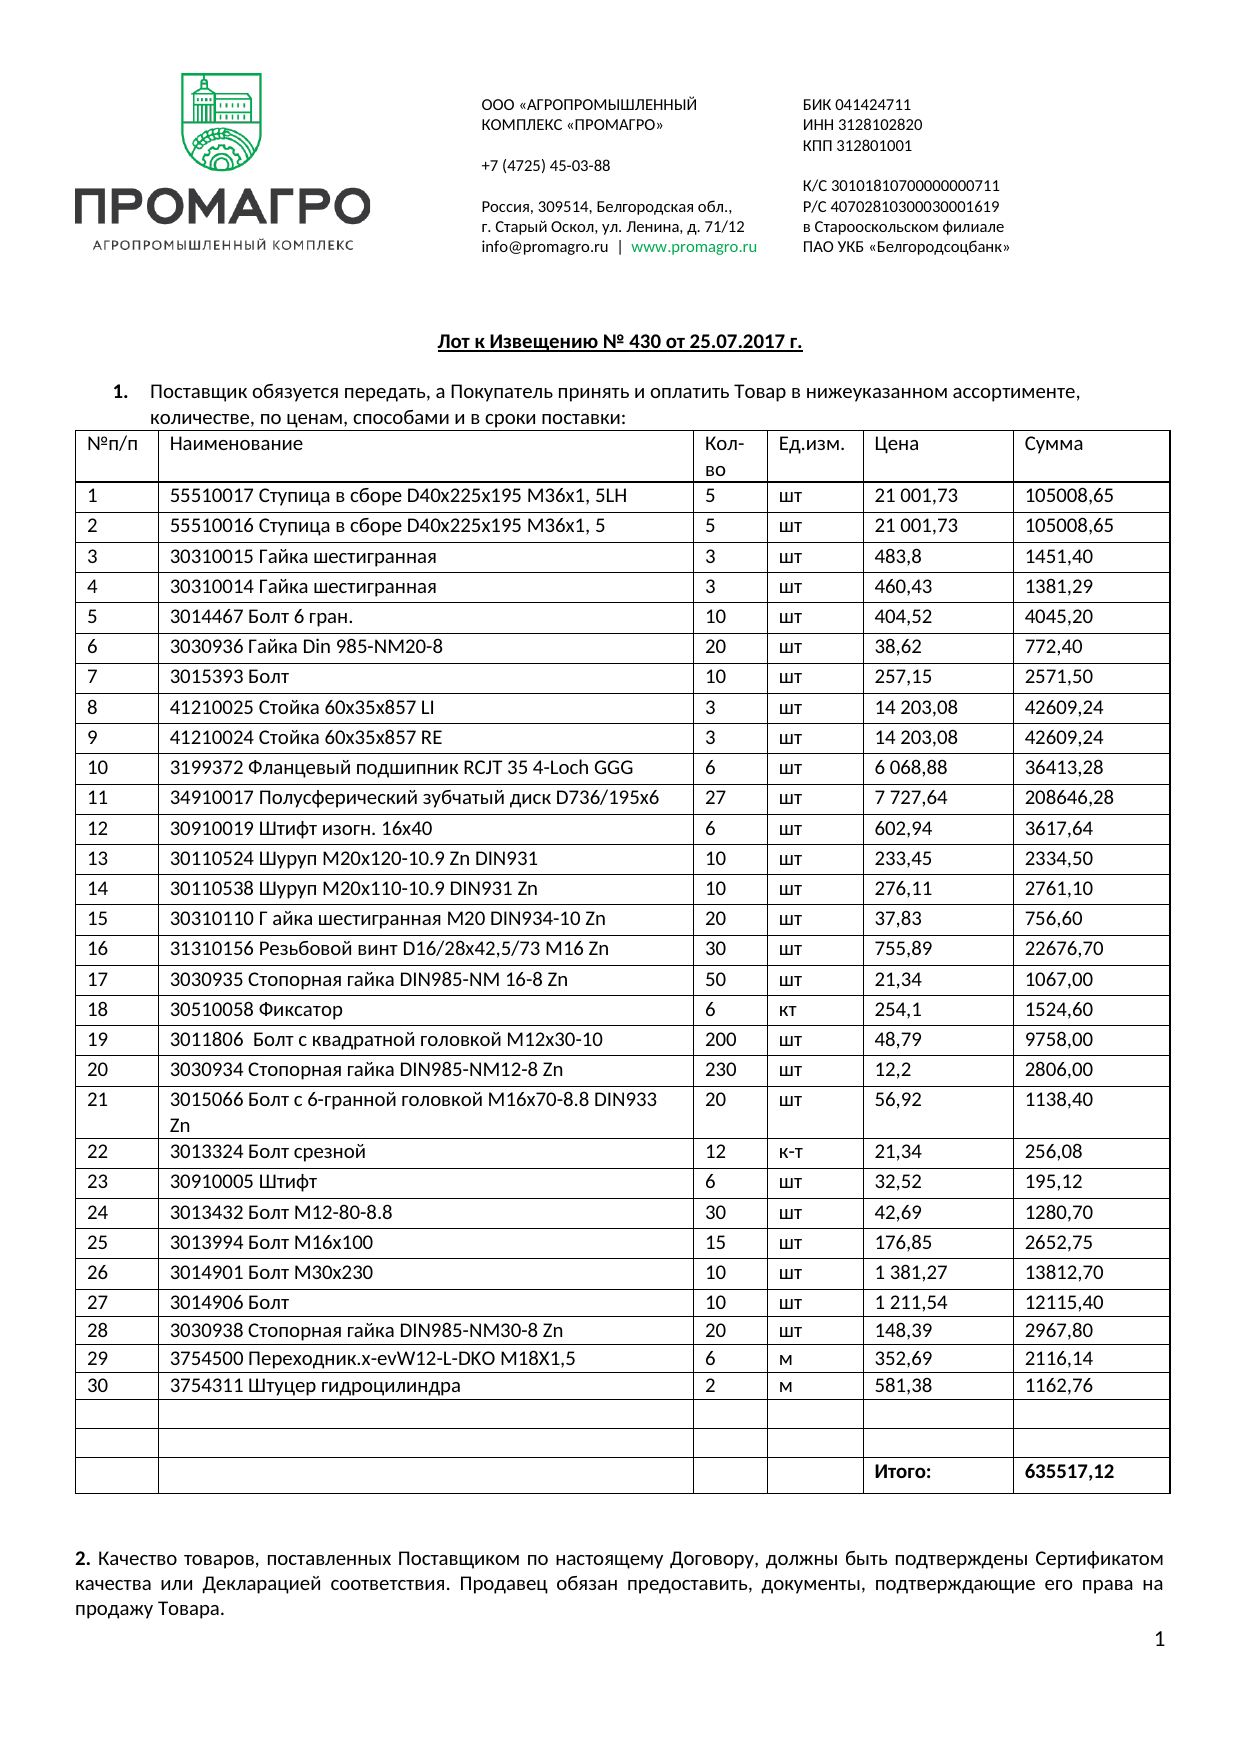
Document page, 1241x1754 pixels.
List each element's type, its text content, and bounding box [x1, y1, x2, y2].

table_cell 230 [694, 1056, 767, 1086]
table_cell 41210024 Стойка 60x35x857 RE [159, 724, 693, 753]
table_cell шт [768, 1026, 863, 1055]
table_cell 21 [76, 1087, 158, 1137]
table_cell 9758,00 [1014, 1026, 1169, 1055]
table_cell м [768, 1345, 863, 1372]
table_cell 36413,28 [1014, 754, 1169, 783]
text 2. Качество товаров, поставленных Поставщиком по настоящему Договору, должны быть подтверждены Сертификатом качества или Декларацией соответствия. Продавец обязан предоставить, документы, подтверждающие его права на продажу Товара. [75, 1545, 1165, 1621]
table_cell 30 [694, 1199, 767, 1228]
table_cell 20 [694, 634, 767, 663]
table_cell шт [768, 573, 863, 602]
table_cell 5 [76, 603, 158, 632]
table_cell 18 [76, 996, 158, 1025]
table_cell 42609,24 [1014, 724, 1169, 753]
table_cell 20 [76, 1056, 158, 1086]
table_cell [694, 1429, 767, 1457]
table_cell 756,60 [1014, 905, 1169, 934]
table_cell 30310014 Гайка шестигранная [159, 573, 693, 602]
table_header Кол-во [694, 431, 767, 481]
table_cell шт [768, 603, 863, 632]
table_cell 1138,40 [1014, 1087, 1169, 1137]
table_cell 3015066 Болт с 6-гранной головкой М16х70-8.8 DIN933 Zn [159, 1087, 693, 1137]
table_cell 21 001,73 [864, 483, 1013, 512]
table_cell шт [768, 1317, 863, 1344]
table_cell 276,11 [864, 875, 1013, 904]
table_cell шт [768, 845, 863, 874]
table_cell шт [768, 1056, 863, 1086]
table_cell 30310015 Гайка шестигранная [159, 543, 693, 572]
table_cell 3030936 Гайка Din 985-NM20-8 [159, 634, 693, 663]
table_cell 3011806 Болт с квадратной головкой М12х30-10 [159, 1026, 693, 1055]
table_cell шт [768, 875, 863, 904]
table_cell 41210025 Стойка 60x35x857 LI [159, 694, 693, 723]
table_cell 15 [694, 1229, 767, 1258]
text Лот к Извещению № 430 от 25.07.2017 г. [75, 329, 1165, 354]
table_cell 31310156 Резьбовой винт D16/28x42,5/73 M16 Zn [159, 936, 693, 965]
table_cell 3 [694, 573, 767, 602]
table_cell шт [768, 543, 863, 572]
table_cell 14 203,08 [864, 694, 1013, 723]
table_cell 1067,00 [1014, 966, 1169, 995]
table_cell 581,38 [864, 1373, 1013, 1399]
table_cell [768, 1429, 863, 1457]
table_cell 55510017 Ступица в сборе D40x225x195 M36x1, 5LH [159, 483, 693, 512]
table_cell шт [768, 1290, 863, 1316]
table_cell 6 [694, 754, 767, 783]
table_cell 3 [694, 543, 767, 572]
table_cell 25 [76, 1229, 158, 1258]
table_cell 6 [694, 815, 767, 844]
table_cell [694, 1400, 767, 1428]
table_cell 2334,50 [1014, 845, 1169, 874]
table_cell 1 [76, 483, 158, 512]
table_cell 3030938 Стопорная гайка DIN985-NM30-8 Zn [159, 1317, 693, 1344]
list Поставщик обязуется передать, а Покупатель принять и оплатить Товар в нижеуказанном ассортименте, количестве, по ценам, способами и в сроки поставки: [112, 379, 1165, 429]
table_cell 5 [694, 483, 767, 512]
table_cell 1 381,27 [864, 1259, 1013, 1288]
table_cell шт [768, 1199, 863, 1228]
table_cell 19 [76, 1026, 158, 1055]
table_cell 21,34 [864, 1139, 1013, 1168]
table_cell 233,45 [864, 845, 1013, 874]
table_cell шт [768, 1229, 863, 1258]
table_cell 3 [694, 724, 767, 753]
table_cell 2652,75 [1014, 1229, 1169, 1258]
table_cell шт [768, 1169, 863, 1198]
table_header №п/п [76, 431, 158, 481]
table_cell [159, 1458, 693, 1493]
table_cell 20 [694, 1087, 767, 1137]
table_cell [159, 1400, 693, 1428]
table_cell 27 [694, 785, 767, 814]
table_cell 21,34 [864, 966, 1013, 995]
table_cell 208646,28 [1014, 785, 1169, 814]
table_cell шт [768, 815, 863, 844]
table_cell 30910019 Штифт изогн. 16x40 [159, 815, 693, 844]
table_cell 56,92 [864, 1087, 1013, 1137]
table_cell [76, 1458, 158, 1493]
table_cell 3013994 Болт М16х100 [159, 1229, 693, 1258]
table_cell 3013432 Болт М12-80-8.8 [159, 1199, 693, 1228]
table_cell 2806,00 [1014, 1056, 1169, 1086]
table_header Сумма [1014, 431, 1169, 481]
table_cell шт [768, 724, 863, 753]
table_cell [768, 1458, 863, 1493]
table_cell 24 [76, 1199, 158, 1228]
table_cell 29 [76, 1345, 158, 1372]
table_cell 20 [694, 1317, 767, 1344]
table_cell шт [768, 754, 863, 783]
table_cell 6 [76, 634, 158, 663]
table_cell 48,79 [864, 1026, 1013, 1055]
table_cell 3199372 Фланцевый подшипник RCJT 35 4-Loch GGG [159, 754, 693, 783]
table_cell 14 [76, 875, 158, 904]
table_cell 10 [76, 754, 158, 783]
table_cell 5 [694, 513, 767, 542]
table_cell 755,89 [864, 936, 1013, 965]
table_cell 8 [76, 694, 158, 723]
table_cell 200 [694, 1026, 767, 1055]
table_cell 12115,40 [1014, 1290, 1169, 1316]
table_cell 1381,29 [1014, 573, 1169, 602]
table_cell 602,94 [864, 815, 1013, 844]
table_header Цена [864, 431, 1013, 481]
table_cell [76, 1429, 158, 1457]
table_cell 256,08 [1014, 1139, 1169, 1168]
table_cell 27 [76, 1290, 158, 1316]
table_cell 3754500 Переходник.x-evW12-L-DKO M18X1,5 [159, 1345, 693, 1372]
table_cell 148,39 [864, 1317, 1013, 1344]
table_cell 17 [76, 966, 158, 995]
table_cell 2 [694, 1373, 767, 1399]
table_cell 772,40 [1014, 634, 1169, 663]
table_cell 176,85 [864, 1229, 1013, 1258]
table_cell 12,2 [864, 1056, 1013, 1086]
table_cell 10 [694, 1290, 767, 1316]
table_cell 28 [76, 1317, 158, 1344]
table_cell шт [768, 483, 863, 512]
table_cell 3013324 Болт срезной [159, 1139, 693, 1168]
table_cell 3014906 Болт [159, 1290, 693, 1316]
table_cell 254,1 [864, 996, 1013, 1025]
table_cell 14 203,08 [864, 724, 1013, 753]
table_cell [694, 1458, 767, 1493]
table_header Наименование [159, 431, 693, 481]
table_cell 3015393 Болт [159, 664, 693, 693]
table_cell 12 [694, 1139, 767, 1168]
table_cell 3014467 Болт 6 гран. [159, 603, 693, 632]
table_cell шт [768, 694, 863, 723]
table_cell 30910005 Штифт [159, 1169, 693, 1198]
table_cell 4045,20 [1014, 603, 1169, 632]
table_cell 6 068,88 [864, 754, 1013, 783]
table_cell 42,69 [864, 1199, 1013, 1228]
table_cell шт [768, 936, 863, 965]
table_cell 1 211,54 [864, 1290, 1013, 1316]
table_cell 105008,65 [1014, 483, 1169, 512]
table_cell 1524,60 [1014, 996, 1169, 1025]
table_cell 34910017 Полусферический зубчатый диск D736/195х6 [159, 785, 693, 814]
table_cell 3030934 Стопорная гайка DIN985-NM12-8 Zn [159, 1056, 693, 1086]
table_cell 30510058 Фиксатор [159, 996, 693, 1025]
table_cell [76, 1400, 158, 1428]
table_cell 21 001,73 [864, 513, 1013, 542]
table_cell 50 [694, 966, 767, 995]
table_cell шт [768, 513, 863, 542]
table_cell 30110538 Шуруп M20x110-10.9 DIN931 Zn [159, 875, 693, 904]
table_cell шт [768, 634, 863, 663]
table_cell [1014, 1429, 1169, 1457]
table_cell 1280,70 [1014, 1199, 1169, 1228]
table_cell шт [768, 664, 863, 693]
table_cell 105008,65 [1014, 513, 1169, 542]
table_cell [768, 1400, 863, 1428]
table_cell 30 [694, 936, 767, 965]
table_cell 3617,64 [1014, 815, 1169, 844]
table_cell шт [768, 785, 863, 814]
table_cell 11 [76, 785, 158, 814]
table_cell 6 [694, 996, 767, 1025]
table_cell шт [768, 905, 863, 934]
table_cell 22676,70 [1014, 936, 1169, 965]
table_cell 2761,10 [1014, 875, 1169, 904]
table_cell 16 [76, 936, 158, 965]
table_cell 37,83 [864, 905, 1013, 934]
table_cell 4 [76, 573, 158, 602]
table_cell 6 [694, 1345, 767, 1372]
table_cell [159, 1429, 693, 1457]
table_cell 1162,76 [1014, 1373, 1169, 1399]
table_cell 12 [76, 815, 158, 844]
table_cell 7 [76, 664, 158, 693]
table_cell 9 [76, 724, 158, 753]
table_cell 3014901 Болт М30х230 [159, 1259, 693, 1288]
table_cell 257,15 [864, 664, 1013, 693]
table_cell 3 [76, 543, 158, 572]
table_cell 10 [694, 875, 767, 904]
table_cell 3030935 Стопорная гайка DIN985-NM 16-8 Zn [159, 966, 693, 995]
table_cell 20 [694, 905, 767, 934]
table_cell кт [768, 996, 863, 1025]
table_cell 2116,14 [1014, 1345, 1169, 1372]
table_cell 32,52 [864, 1169, 1013, 1198]
table_cell 30310110 Г айка шестигранная M20 DIN934-10 Zn [159, 905, 693, 934]
table_cell 10 [694, 1259, 767, 1288]
table_cell 2 [76, 513, 158, 542]
table_cell 55510016 Ступица в сборе D40x225x195 M36x1, 5 [159, 513, 693, 542]
table_cell шт [768, 1087, 863, 1137]
table_cell 195,12 [1014, 1169, 1169, 1198]
table_cell 352,69 [864, 1345, 1013, 1372]
table_cell 460,43 [864, 573, 1013, 602]
table_cell 2967,80 [1014, 1317, 1169, 1344]
table_cell 23 [76, 1169, 158, 1198]
table_cell 30 [76, 1373, 158, 1399]
table_cell 7 727,64 [864, 785, 1013, 814]
table_cell [864, 1429, 1013, 1457]
table_cell 483,8 [864, 543, 1013, 572]
picture [75, 73, 371, 251]
table_cell Итого: [864, 1458, 1013, 1493]
table_cell 26 [76, 1259, 158, 1288]
table_cell шт [768, 1259, 863, 1288]
table_cell [1014, 1400, 1169, 1428]
table_cell 404,52 [864, 603, 1013, 632]
table_cell 10 [694, 664, 767, 693]
table_cell 635517,12 [1014, 1458, 1169, 1493]
table_cell [864, 1400, 1013, 1428]
table_cell 30110524 Шуруп M20x120-10.9 Zn DIN931 [159, 845, 693, 874]
table_cell 13 [76, 845, 158, 874]
table_cell шт [768, 966, 863, 995]
table_cell 6 [694, 1169, 767, 1198]
table_cell 22 [76, 1139, 158, 1168]
table_cell 10 [694, 603, 767, 632]
table_cell 42609,24 [1014, 694, 1169, 723]
table_cell к-т [768, 1139, 863, 1168]
table_cell 38,62 [864, 634, 1013, 663]
table_cell 1451,40 [1014, 543, 1169, 572]
table_header Ед.изм. [768, 431, 863, 481]
table_cell 2571,50 [1014, 664, 1169, 693]
table_cell 15 [76, 905, 158, 934]
table_cell 13812,70 [1014, 1259, 1169, 1288]
table_cell м [768, 1373, 863, 1399]
table_cell 3 [694, 694, 767, 723]
table_cell 3754311 Штуцер гидроцилиндра [159, 1373, 693, 1399]
table_cell 10 [694, 845, 767, 874]
